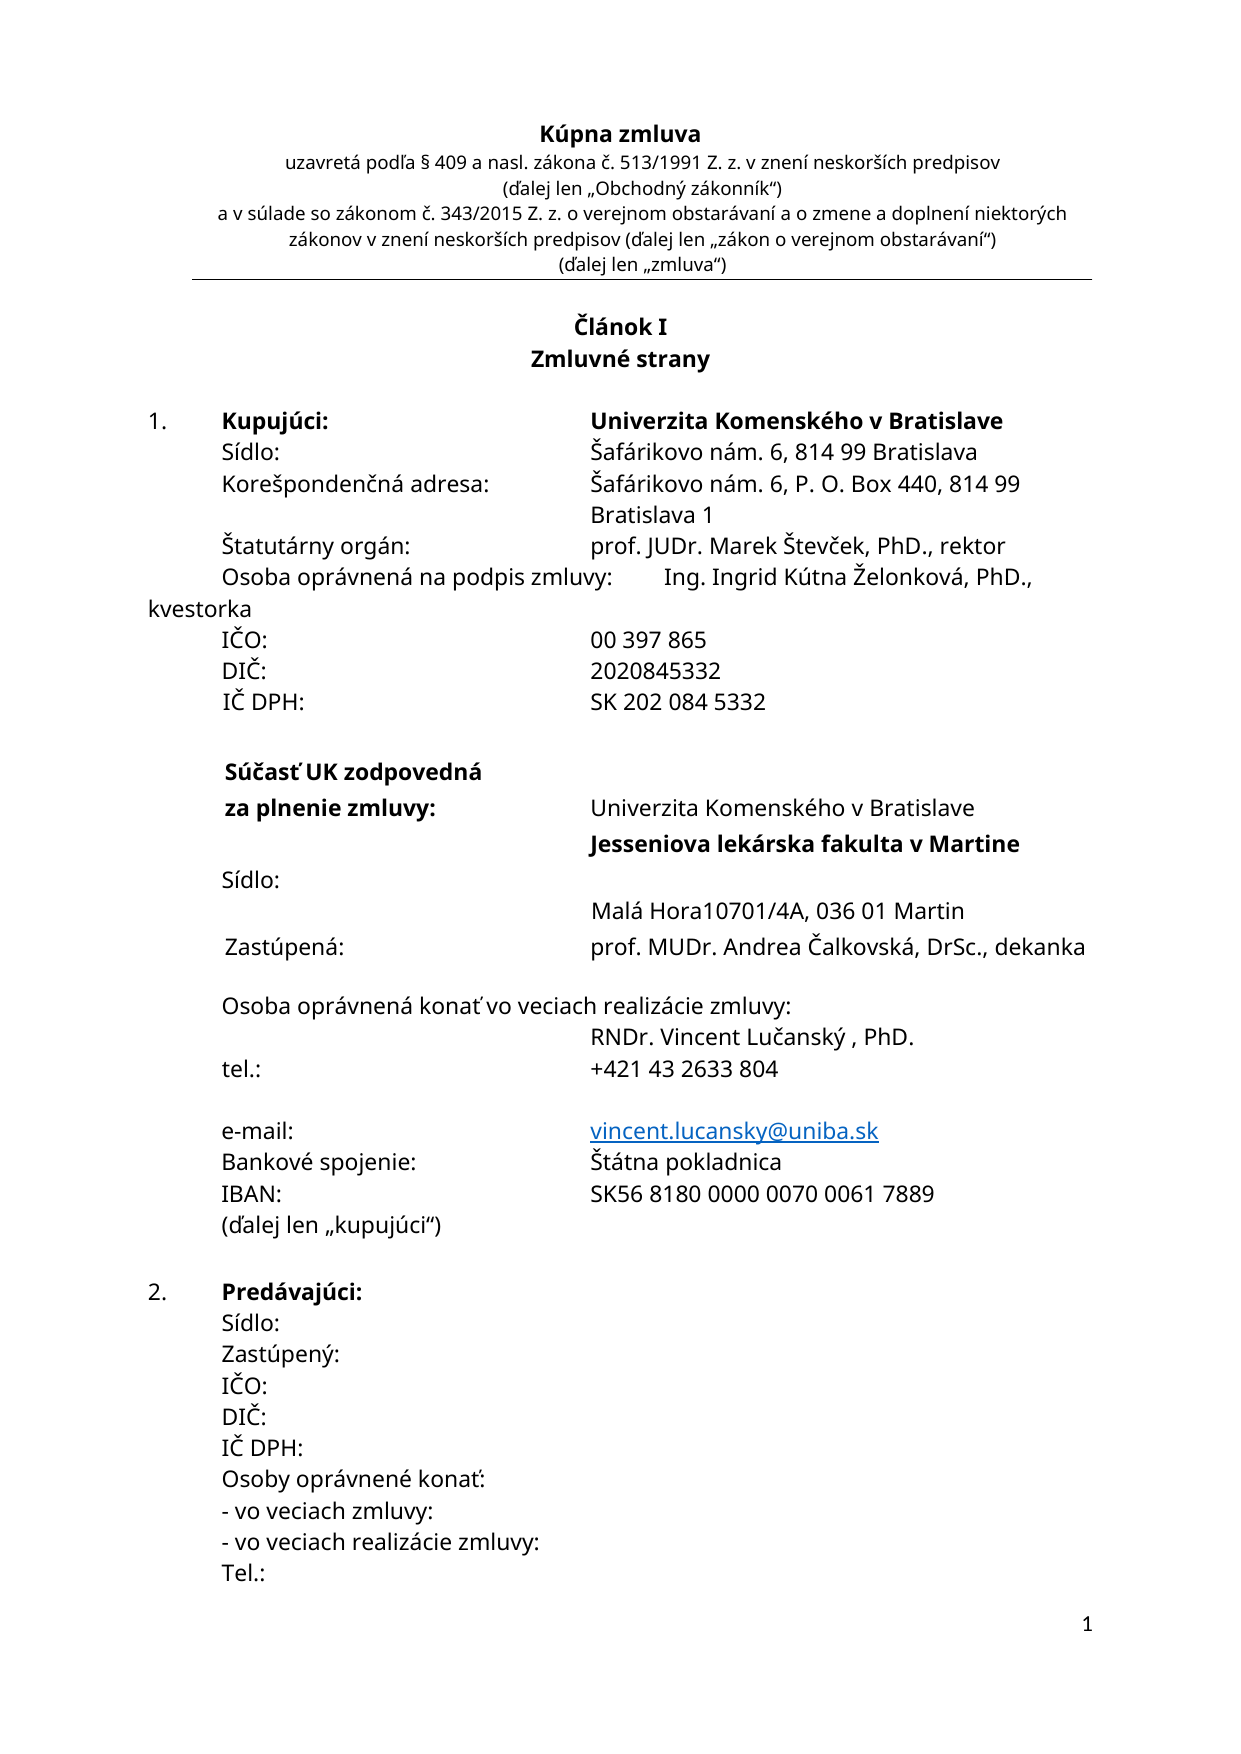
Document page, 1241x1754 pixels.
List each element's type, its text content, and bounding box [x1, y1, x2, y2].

text IČO: [148, 1370, 1092, 1401]
text e-mail: vincent.lucansky@uniba.sk [221, 1115, 1092, 1146]
text IČO: 00 397 865 [148, 624, 1092, 655]
text IBAN: SK56 8180 0000 0070 0061 7889 [221, 1177, 1092, 1209]
text DIČ: [148, 1401, 1092, 1432]
text - vo veciach zmluvy: [148, 1495, 1092, 1526]
text Jesseniova lekárska fakulta v Martine [207, 828, 1092, 859]
text Zastúpený: [148, 1338, 1092, 1370]
text (ďalej len „Obchodný zákonník“) [192, 175, 1092, 200]
text Sídlo: Šafárikovo nám. 6, 814 99 Bratislava [148, 436, 1092, 468]
text IČ DPH: SK 202 084 5332 [223, 686, 1092, 718]
text Zmluvné strany [148, 343, 1092, 374]
text 1. Kupujúci: Univerzita Komenského v Bratislave [148, 405, 1092, 436]
text Článok I [148, 311, 1092, 343]
text tel.: +421 43 2633 804 [222, 1052, 1092, 1084]
text - vo veciach realizácie zmluvy: [148, 1526, 1092, 1557]
text Súčasť UK zodpovedná [148, 756, 1092, 787]
text Zastúpená: prof. MUDr. Andrea Čalkovská, DrSc., dekanka [148, 931, 1092, 962]
text Bankové spojenie: Štátna pokladnica [221, 1146, 1092, 1177]
text Osoba oprávnená na podpis zmluvy: Ing. Ingrid Kútna Želonková, PhD., kvestorka [148, 561, 1092, 624]
text uzavretá podľa § 409 a nasl. zákona č. 513/1991 Z. z. v znení neskorších predpisov [192, 149, 1092, 175]
text Osoba oprávnená konať vo veciach realizácie zmluvy: [221, 990, 1092, 1021]
text 2. Predávajúci: [148, 1276, 1092, 1307]
text Tel.: [148, 1557, 1092, 1588]
text Štatutárny orgán: prof. JUDr. Marek Števček, PhD., rektor [148, 530, 1092, 561]
text Korešpondenčná adresa: Šafárikovo nám. 6, P. O. Box 440, 814 99 Bratislava 1 [221, 468, 1092, 530]
text Osoby oprávnené konať: [148, 1463, 1092, 1495]
text za plnenie zmluvy: Univerzita Komenského v Bratislave [207, 792, 1092, 823]
text Sídlo: [148, 863, 1092, 895]
text a v súlade so zákonom č. 343/2015 Z. z. o verejnom obstarávaní a o zmene a doplnení niektorých zákonov v znení neskorších predpisov (ďalej len „zákon o verejnom obstarávaní“) [192, 200, 1092, 251]
text (ďalej len „zmluva“) [192, 251, 1092, 279]
text Sídlo: [148, 1307, 1092, 1338]
text IČ DPH: [148, 1432, 1092, 1463]
text (ďalej len „kupujúci“) [148, 1209, 1092, 1240]
text Malá Hora10701/4A, 036 01 Martin [222, 895, 1092, 926]
text RNDr. Vincent Lučanský , PhD. [575, 1021, 1092, 1052]
text DIČ: 2020845332 [148, 655, 1092, 686]
text Kúpna zmluva [148, 118, 1092, 149]
